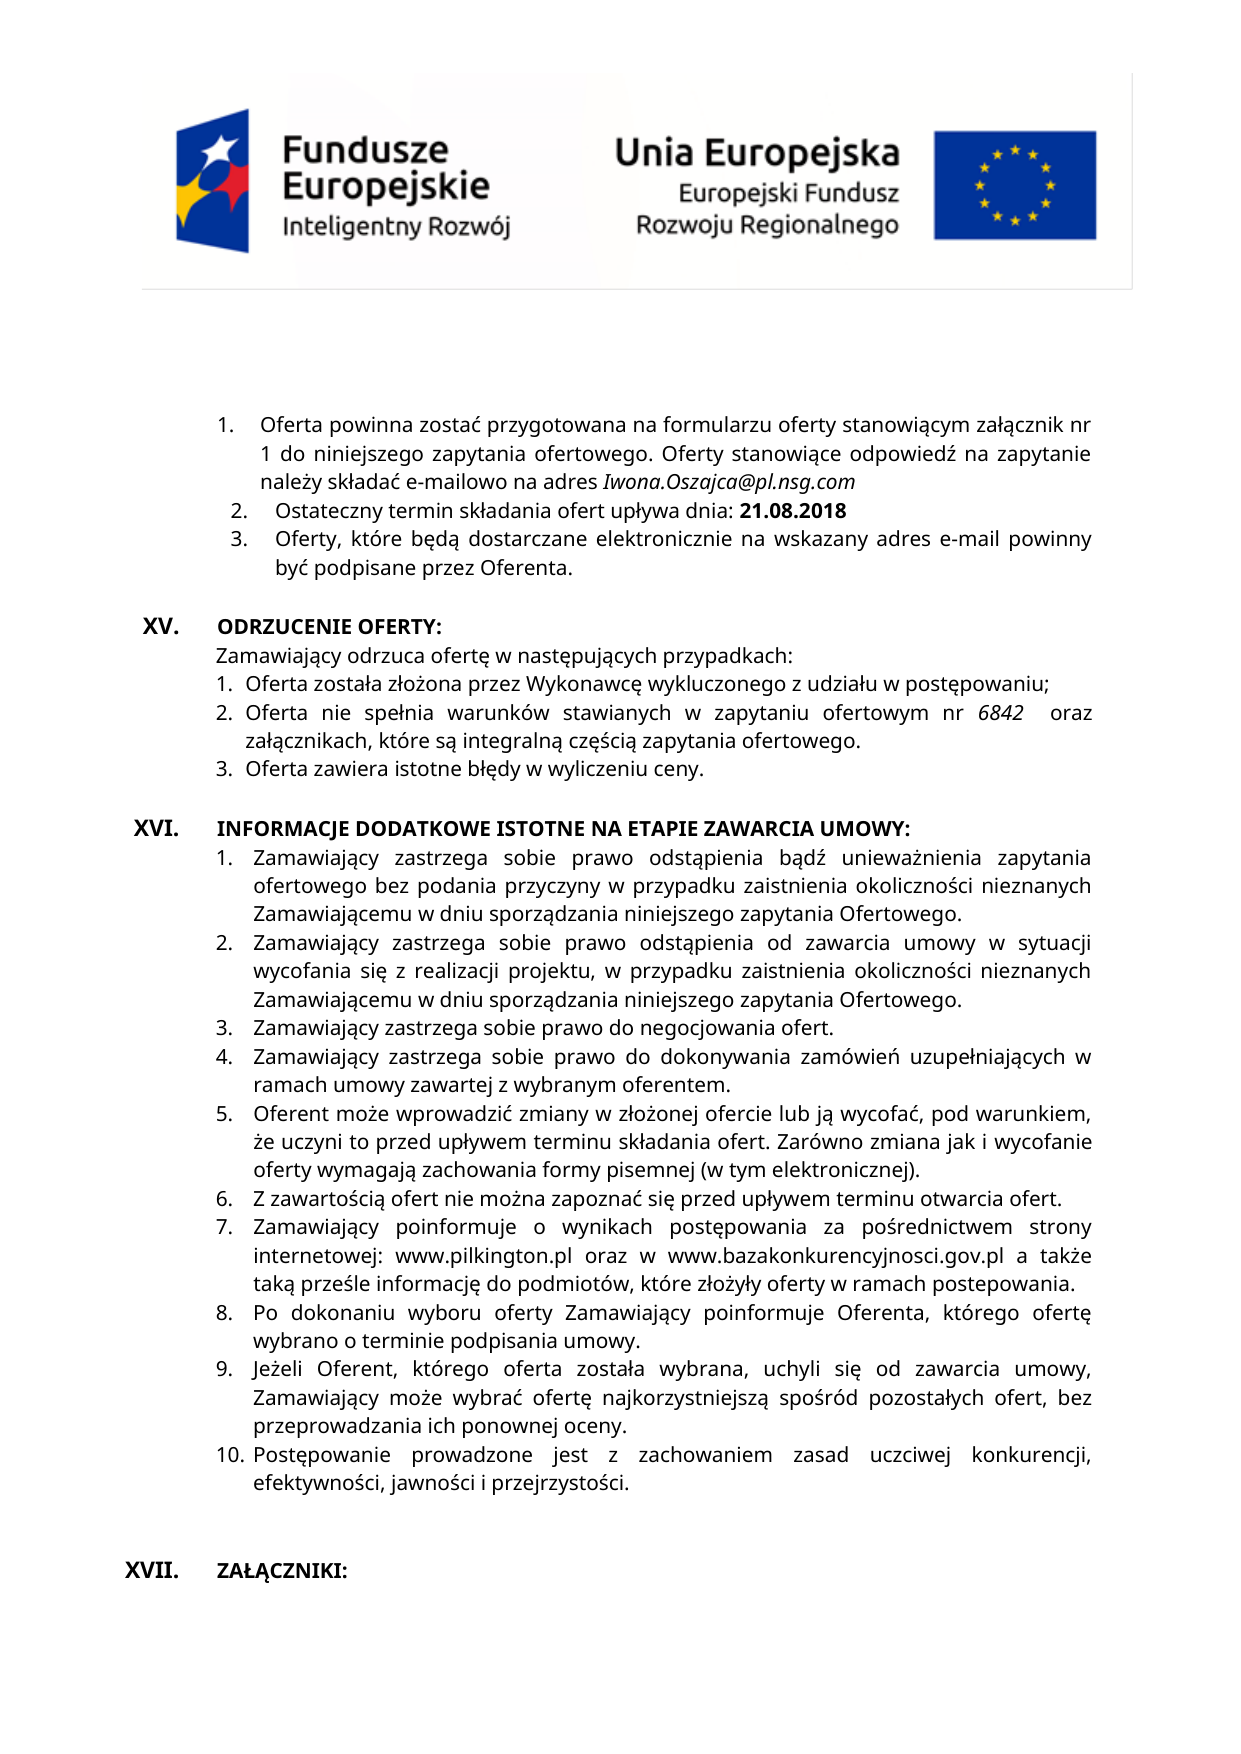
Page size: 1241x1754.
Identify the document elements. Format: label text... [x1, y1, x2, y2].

list Zamawiający odrzuca ofertę w następujących przypadkach: [216, 641, 1092, 669]
list Po dokonaniu wyboru oferty Zamawiający poinformuje Oferenta, którego ofertę wybrano o terminie podpisania umowy. [216, 1298, 1092, 1354]
list Oferent może wprowadzić zmiany w złożonej ofercie lub ją wycofać, pod warunkiem, że uczyni to przed upływem terminu składania ofert. Zarówno zmiana jak i wycofanie oferty wymagają zachowania formy pisemnej (w tym elektronicznej). [216, 1099, 1092, 1184]
list Ostateczny termin składania ofert upływa dnia: 21.08.2018 [230, 496, 1092, 524]
list INFORMACJE DODATKOWE ISTOTNE NA ETAPIE ZAWARCIA UMOWY: [179, 811, 1092, 843]
list ODRZUCENIE OFERTY: [179, 609, 1092, 641]
list Oferta zawiera istotne błędy w wyliczeniu ceny. [216, 754, 1092, 783]
list Zamawiający zastrzega sobie prawo do negocjowania ofert. [216, 1013, 1092, 1042]
list Zamawiający zastrzega sobie prawo odstąpienia od zawarcia umowy w sytuacji wycofania się z realizacji projektu, w przypadku zaistnienia okoliczności nieznanych Zamawiającemu w dniu sporządzania niniejszego zapytania Ofertowego. [216, 928, 1092, 1013]
picture [141, 73, 1134, 406]
list Jeżeli Oferent, którego oferta została wybrana, uchyli się od zawarcia umowy, Zamawiający może wybrać ofertę najkorzystniejszą spośród pozostałych ofert, bez przeprowadzania ich ponownej oceny. [216, 1354, 1092, 1440]
list Z zawartością ofert nie można zapoznać się przed upływem terminu otwarcia ofert. [216, 1184, 1092, 1212]
list Oferta nie spełnia warunków stawianych w zapytaniu ofertowym nr 6842 oraz załącznikach, które są integralną częścią zapytania ofertowego. [216, 698, 1092, 754]
list Postępowanie prowadzone jest z zachowaniem zasad uczciwej konkurencji, efektywności, jawności i przejrzystości. [216, 1440, 1092, 1497]
list Oferta powinna zostać przygotowana na formularzu oferty stanowiącym załącznik nr 1 do niniejszego zapytania ofertowego. Oferty stanowiące odpowiedź na zapytanie należy składać e-mailowo na adres Iwona.Oszajca@pl.nsg.com [217, 411, 1092, 496]
list Zamawiający zastrzega sobie prawo odstąpienia bądź unieważnienia zapytania ofertowego bez podania przyczyny w przypadku zaistnienia okoliczności nieznanych Zamawiającemu w dniu sporządzania niniejszego zapytania Ofertowego. [216, 843, 1092, 928]
list ZAŁĄCZNIKI: [179, 1554, 1092, 1585]
list Zamawiający zastrzega sobie prawo do dokonywania zamówień uzupełniających w ramach umowy zawartej z wybranym oferentem. [216, 1042, 1092, 1099]
list Zamawiający poinformuje o wynikach postępowania za pośrednictwem strony internetowej: www.pilkington.pl oraz w www.bazakonkurencyjnosci.gov.pl a także taką prześle informację do podmiotów, które złożyły oferty w ramach postepowania. [216, 1212, 1092, 1298]
list Oferty, które będą dostarczane elektronicznie na wskazany adres e-mail powinny być podpisane przez Oferenta. [230, 524, 1092, 581]
list Oferta została złożona przez Wykonawcę wykluczonego z udziału w postępowaniu; [216, 669, 1092, 698]
